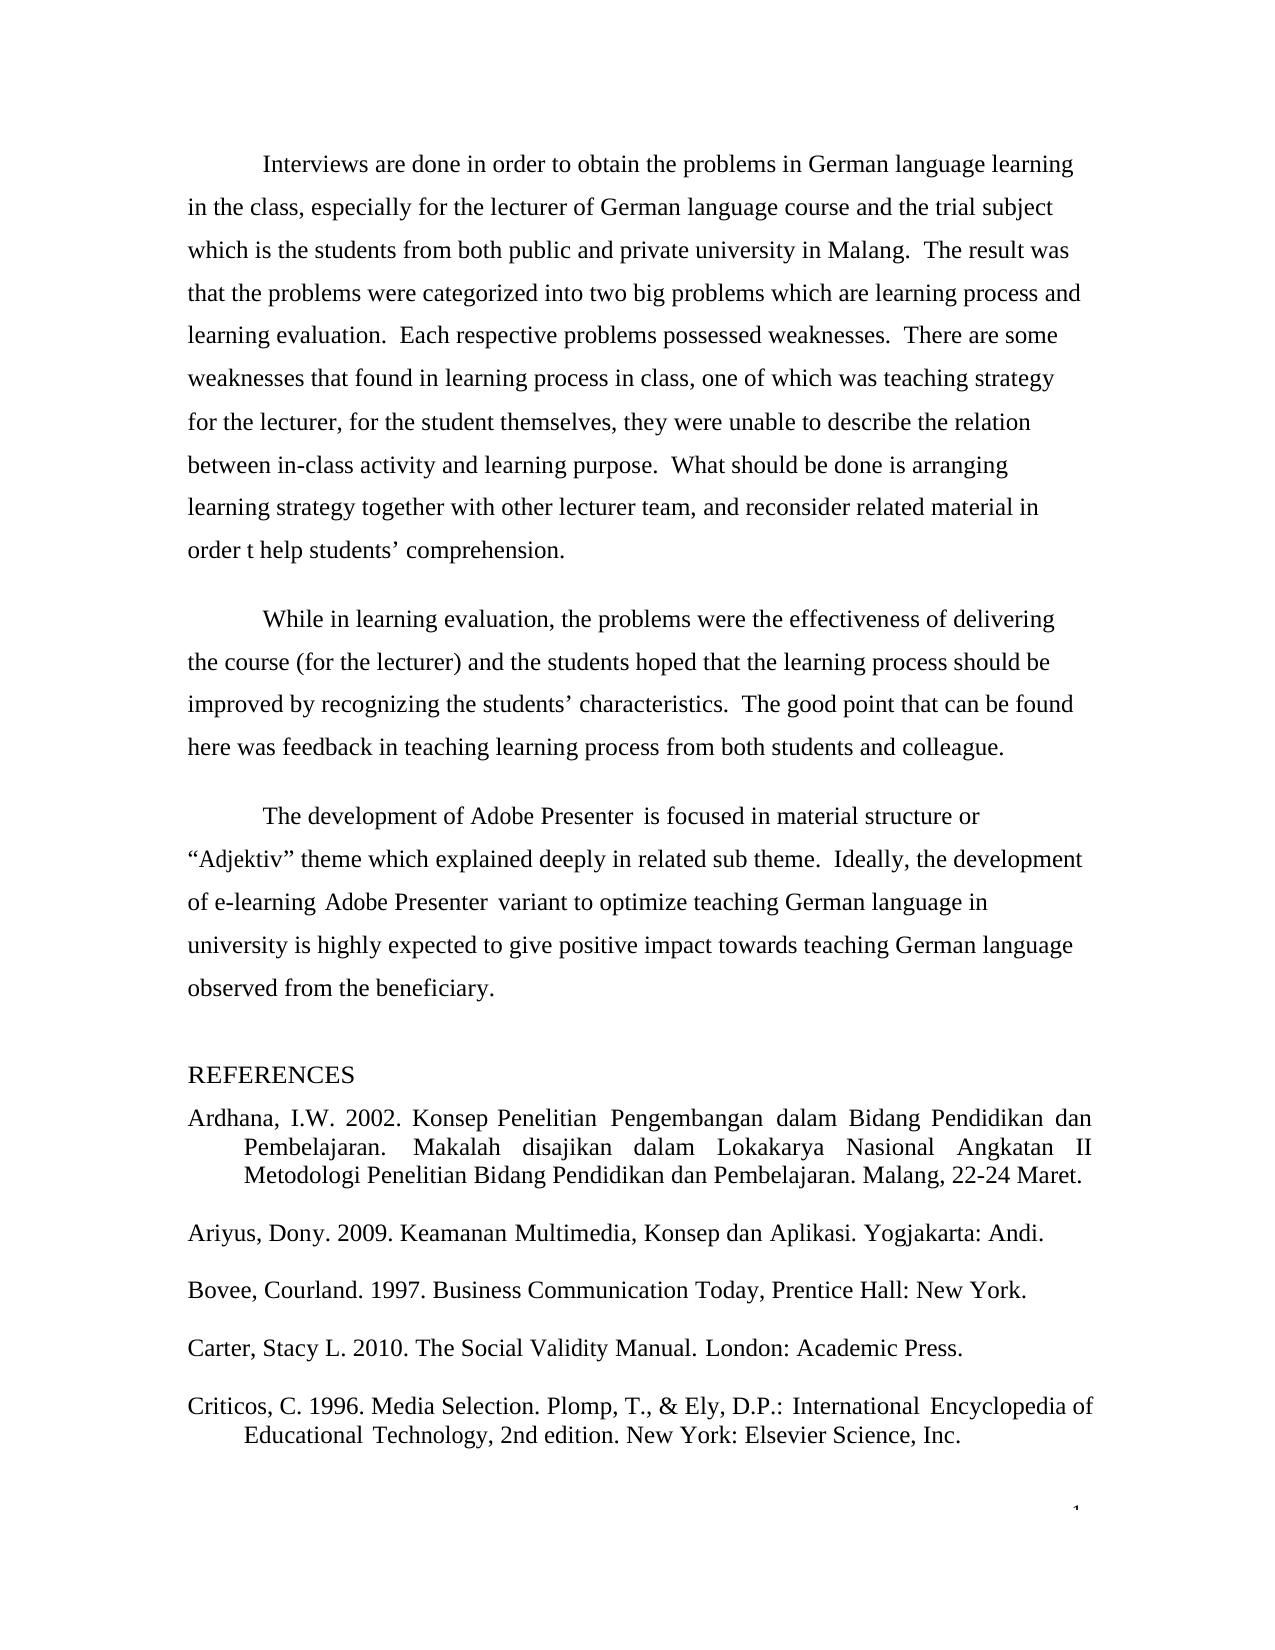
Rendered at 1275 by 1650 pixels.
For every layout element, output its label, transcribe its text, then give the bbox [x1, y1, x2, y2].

text While in learning evaluation, the problems were the effectiveness of delivering the course (for the lecturer) and the students hoped that the learning process should be improved by recognizing the students’ characteristics. The good point that can be found here was feedback in teaching learning process from both students and colleague. [187, 604, 1076, 761]
text Interviews are done in order to obtain the problems in German language learning in the class, especially for the lecturer of German language course and the trial subject which is the students from both public and private university in Malang. The result was that the problems were categorized into two big problems which are learning process and learning evaluation. Each respective problems possessed weaknesses. There are some weaknesses that found in learning process in class, one of which was teaching strategy [187, 149, 1084, 392]
text Criticos, C. 1996. Media Selection. Plomp, T., & Ely, D.P.: International Encyclopedia of [187, 1391, 1100, 1420]
text Educational Technology, 2nd edition. New York: Elsevier Science, Inc. [244, 1420, 1100, 1449]
text Ardhana, I.W. 2002. Konsep Penelitian Pengembangan dalam Bidang Pendidikan dan Pembelajaran. Makalah disajikan dalam Lokakarya Nasional Angkatan II Metodologi Penelitian Bidang Pendidikan dan Pembelajaran. Malang, 22-24 Maret. [187, 1103, 1092, 1189]
text for the lecturer, for the student themselves, they were unable to describe the relation between in-class activity and learning purpose. What should be done is arranging learning strategy together with other lecturer team, and reconsider related material in order t help students’ comprehension. [187, 407, 1040, 564]
text REFERENCES [187, 1061, 1100, 1089]
text The development of Adobe Presenter is focused in material structure or “Adjektiv” theme which explained deeply in related sub theme. Ideally, the development of e-learning Adobe Presenter variant to optimize teaching German language in university is highly expected to give positive impact towards teaching German language observed from the beneficiary. [187, 801, 1084, 1002]
text Ariyus, Dony. 2009. Keamanan Multimedia, Konsep dan Aplikasi. Yogjakarta: Andi. Bovee, Courland. 1997. Business Communication Today, Prentice Hall: New York. Carter, Stacy L. 2010. The Social Validity Manual. London: Academic Press. [187, 1218, 1045, 1362]
